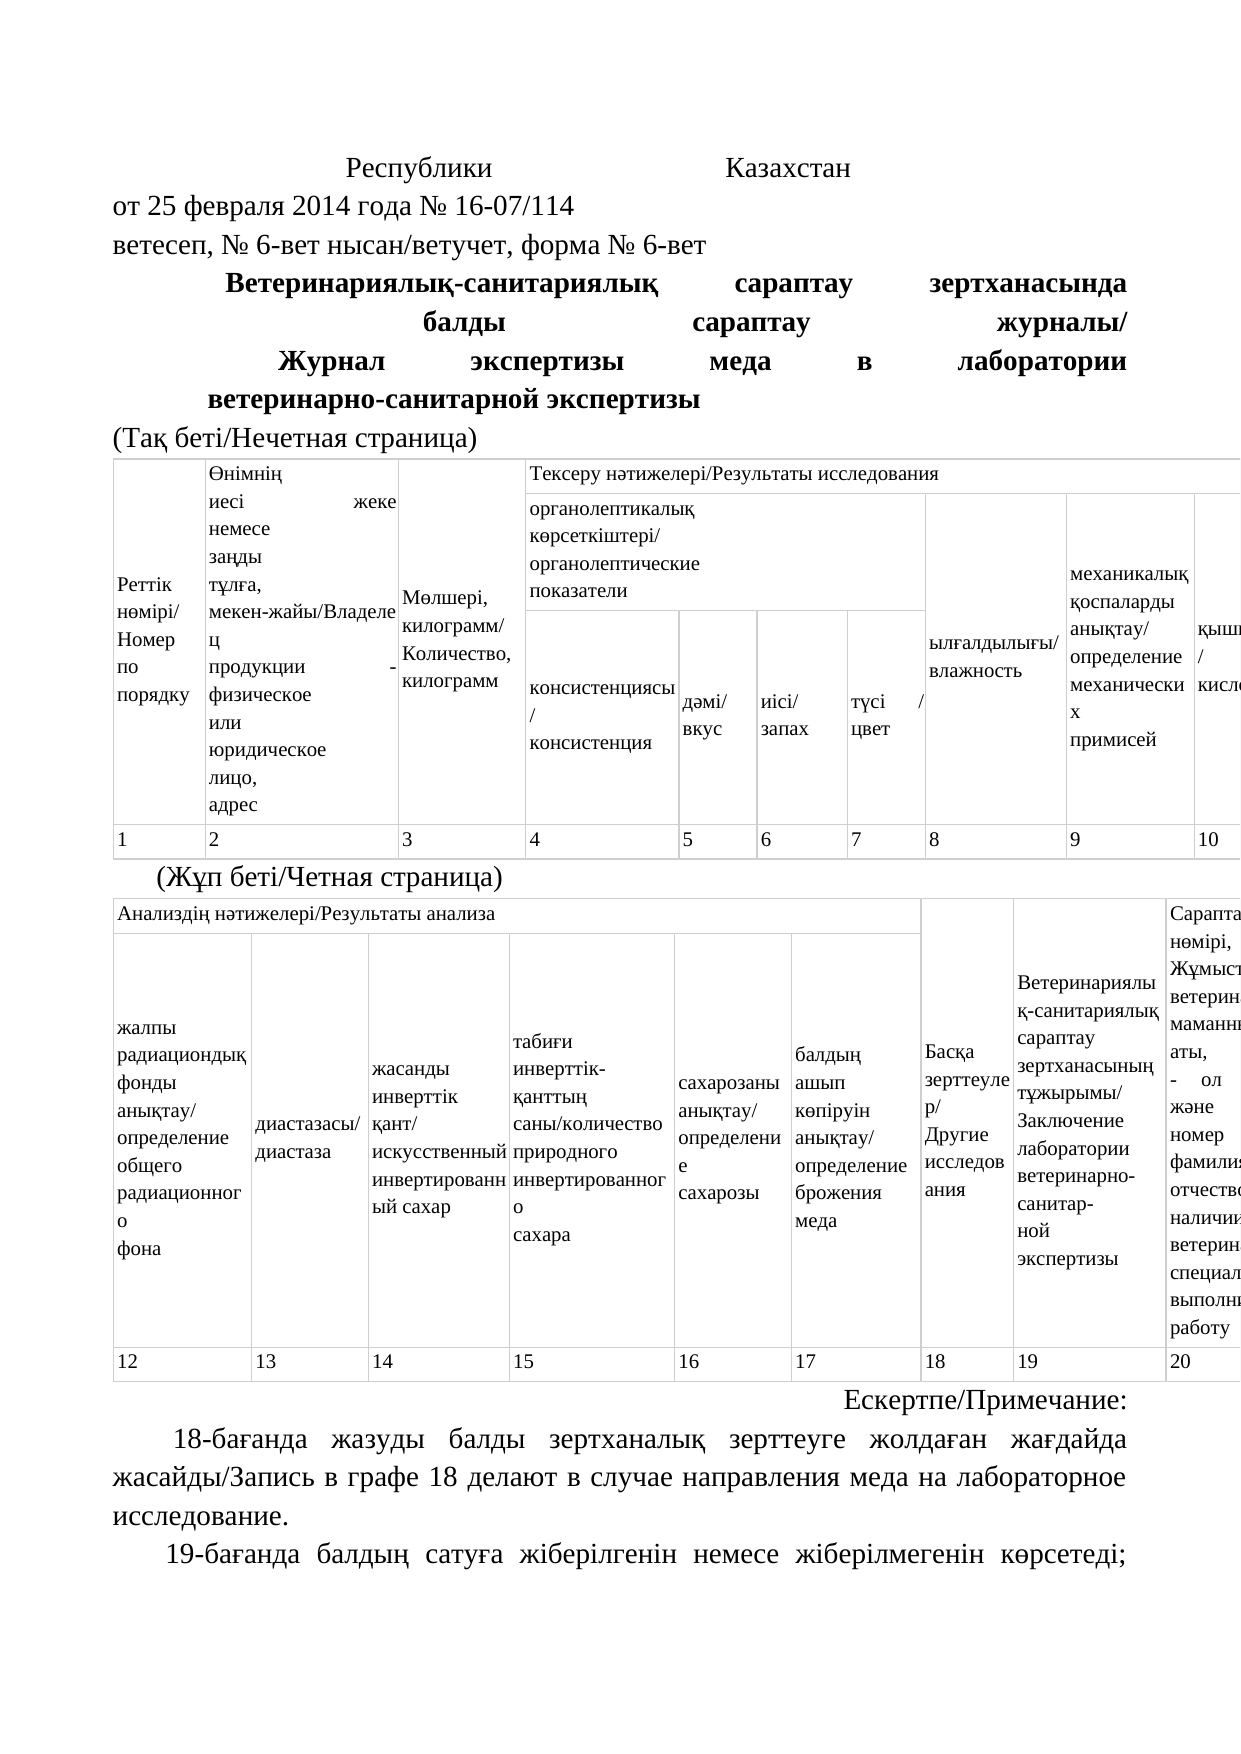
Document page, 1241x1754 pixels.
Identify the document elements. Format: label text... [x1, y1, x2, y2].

table_header Басқа зерттеулер/ Другие исследования [922, 899, 1013, 1347]
table_cell жалпы радиациондық фонды анықтау/ определение общего радиационного фона [114, 934, 251, 1347]
table_cell 13 [252, 1348, 368, 1381]
table_cell 19 [1014, 1348, 1165, 1381]
table_cell 9 [1067, 825, 1194, 858]
table_cell қышқылдылығы/ кислотность [1195, 494, 1240, 824]
text (Тақ бетi/Нечетная страница) [112, 420, 1128, 453]
table_header Тексеру нәтижелері/Результаты исследования [526, 460, 1240, 493]
table_cell балдың ашып көпіруін анықтау/ определение брожения меда [792, 934, 920, 1347]
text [112, 1382, 1128, 1570]
table_cell 5 [680, 825, 756, 858]
table_cell 17 [792, 1348, 920, 1381]
table_cell иісі/ запах [758, 611, 847, 824]
table_header Сараптаманың нөмірі, күні, Жұмысты орындаған ветеринариялық маманның тегі, аты, әкесінің аты - ол болған кезде және қолы /Дата, номер экспертизы, фамилия, имя, отчество – при его наличии и подпись ветеринарного специалиста выполнившего работу [1167, 899, 1240, 1347]
table_cell механикалық қоспаларды анықтау/ определение механических примисей [1067, 494, 1194, 824]
table_cell табиғи инверттік- қанттың саны/количество природного инвертированного сахара [510, 934, 674, 1347]
table_header Реттiк нөмірi/ Номер по порядку [114, 460, 205, 824]
table_header Ветеринариялық-санитариялық сараптау зертханасының тұжырымы/ Заключение лаборатории ветеринарно-санитар- ной экспертизы [1014, 899, 1165, 1347]
table_cell 15 [510, 1348, 674, 1381]
table_header Анализдің нәтижелері/Результаты анализа [114, 899, 920, 932]
table_cell 2 [206, 825, 398, 858]
table_cell ылғалдылығы/ влажность [926, 494, 1066, 824]
table_cell 7 [848, 825, 925, 858]
table_cell 14 [369, 1348, 509, 1381]
table_cell жасанды инверттік қант/ искусственный инвертированный сахар [369, 934, 509, 1347]
table_cell 3 [399, 825, 525, 858]
table_cell 18 [922, 1348, 1013, 1381]
table_cell 1 [114, 825, 205, 858]
table_cell диастазасы/ диастаза [252, 934, 368, 1347]
table_cell консистенциясы / консистенция [526, 611, 678, 824]
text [112, 150, 1128, 222]
table_cell 4 [526, 825, 678, 858]
table_cell түсі / цвет [848, 611, 925, 824]
table_cell дәмі/ вкус [680, 611, 756, 824]
text (Жұп бетi/Четная страница) [112, 859, 1128, 893]
text ветесеп, № 6-вет нысан/ветучет, форма № 6-вет [112, 227, 1128, 261]
table_header Мөлшері, килограмм/ Количество, килограмм [399, 460, 525, 824]
table_cell 10 [1195, 825, 1240, 858]
table_header Өнімнің иесі жеке немесе заңды тұлға, мекен-жайы/Владелец продукции - физическое или юридическое лицо, адрес [206, 460, 398, 824]
table_cell 6 [758, 825, 847, 858]
table_cell 16 [675, 1348, 791, 1381]
table_cell органолептикалық көрсеткіштері/ органолептические показатели [526, 494, 925, 610]
text Ветеринариялық-санитариялық сараптау зертханасында балды сараптау журналы/ Журнал экспертизы меда в лаборатории ветеринарно-санитарной экспертизы [112, 266, 1128, 415]
table_cell 8 [926, 825, 1066, 858]
table_cell 20 [1167, 1348, 1240, 1381]
table_cell сахарозаны анықтау/ определение сахарозы [675, 934, 791, 1347]
table_cell 12 [114, 1348, 251, 1381]
